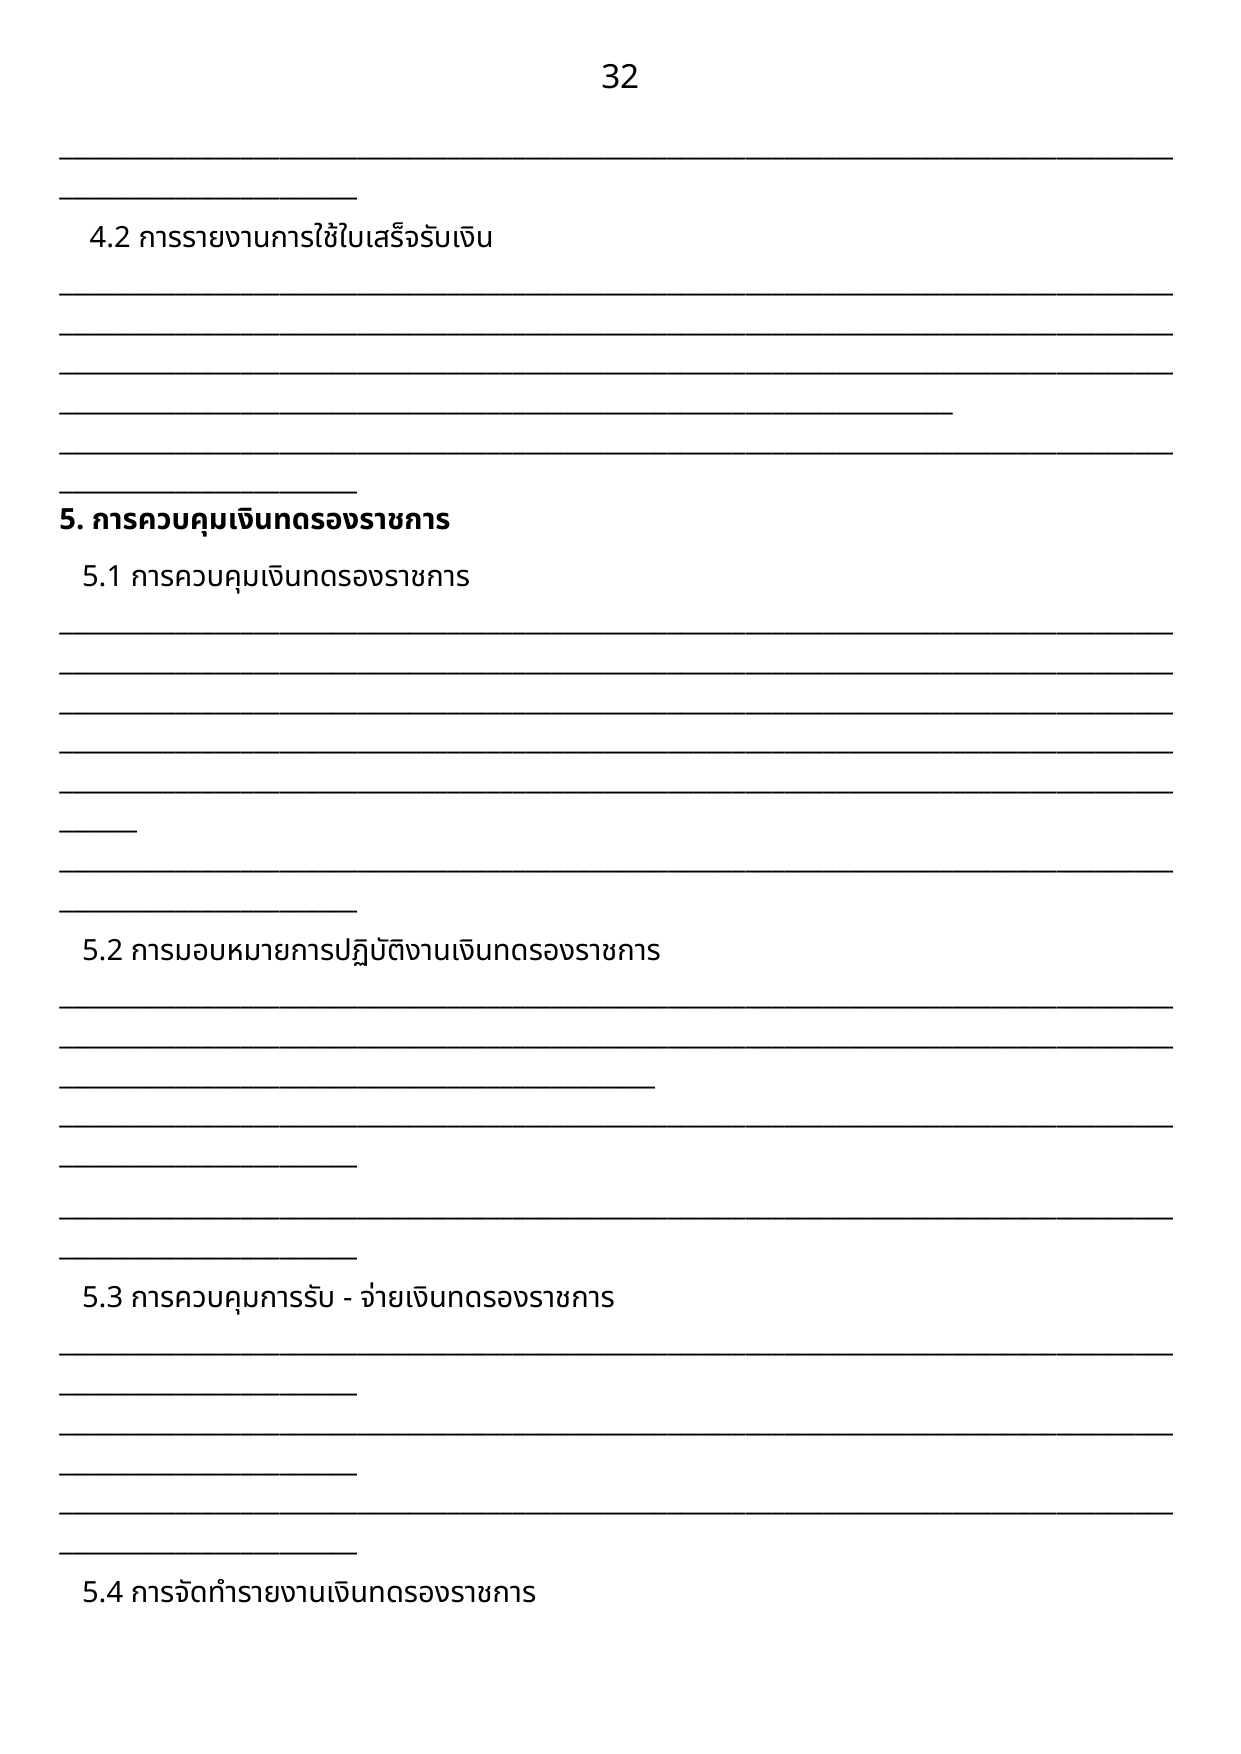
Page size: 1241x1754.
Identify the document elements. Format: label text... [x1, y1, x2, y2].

text _____________________________________________________________________________________________________________ [59, 1400, 1181, 1479]
text _____________________________________________________________________________________________________________ [59, 1479, 1181, 1559]
text 5. การควบคุมเงินทดรองราชการ [59, 498, 1181, 543]
text _____________________________________________________________________________________________________________ [59, 837, 1181, 917]
text 5.3 การควบคุมการรับ - จ่ายเงินทดรองราชการ [59, 1276, 1181, 1321]
text 4.2 การรายงานการใช้ใบเสร็จรับเงิน [59, 216, 1181, 260]
text 5.1 การควบคุมเงินทดรองราชการ ____________________________________________________________________________________________________________________________________________________________________________________________________________________________________________________________________________________________________________________________________________________________________________________________________________________________________________________ [59, 555, 1181, 837]
text 5.2 การมอบหมายการปฏิบัติงานเงินทดรองราชการ [59, 929, 1181, 974]
text _____________________________________________________________________________________________________________ [59, 124, 1181, 203]
text _____________________________________________________________________________________________________________ [59, 419, 1181, 498]
text _____________________________________________________________________________________________________________ [59, 1093, 1181, 1172]
text _____________________________________________________________________________________________________________ [59, 1321, 1181, 1400]
text 5.4 การจัดทำรายงานเงินทดรองราชการ [59, 1571, 1181, 1616]
text _____________________________________________________________________________________________________________ [59, 1184, 1181, 1264]
text __________________________________________________________________________________________________________________________________________________________________________________________________________________________ [59, 974, 1181, 1093]
